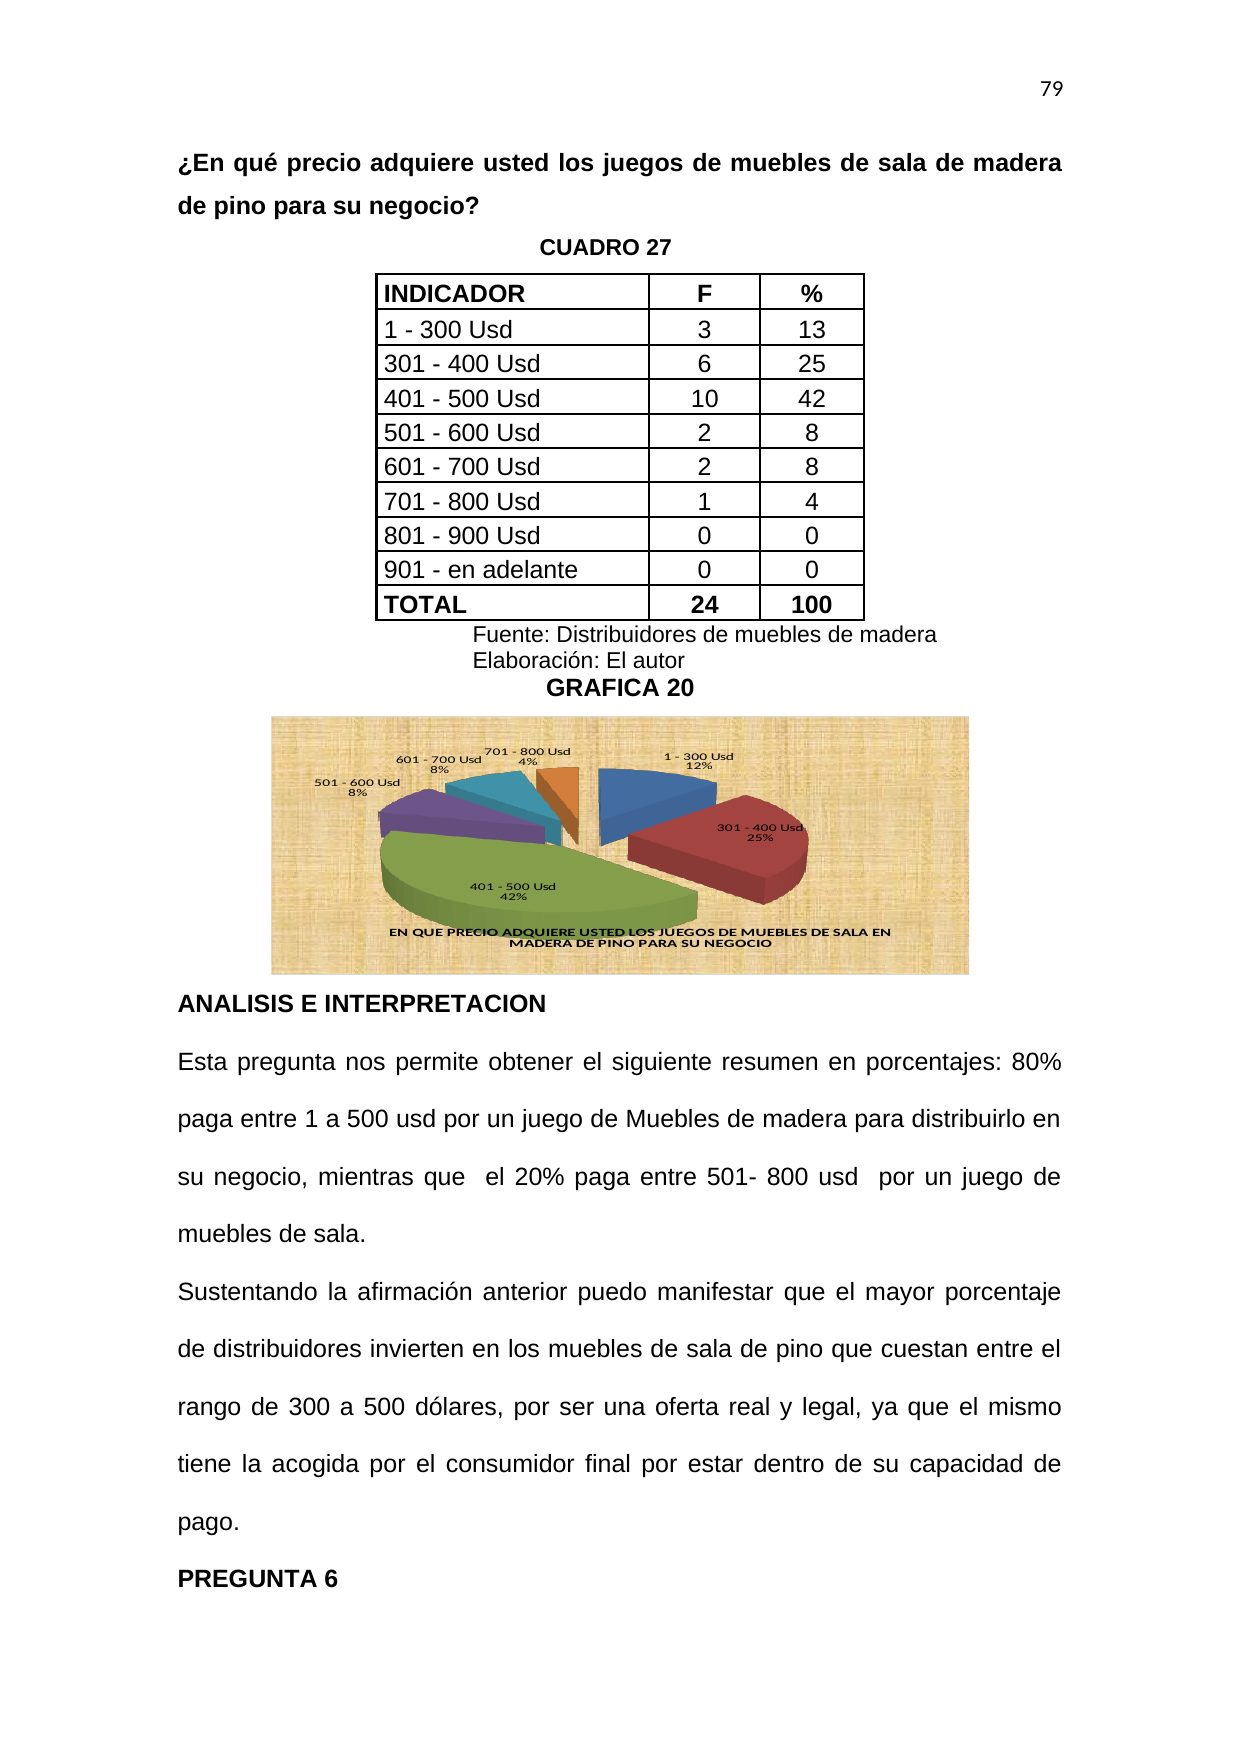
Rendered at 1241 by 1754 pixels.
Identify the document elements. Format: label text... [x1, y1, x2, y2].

text Fuente: Distribuidores de muebles de madera [398, 621, 1063, 647]
table_cell 100 [761, 586, 863, 619]
table_cell 301 - 400 Usd [378, 346, 648, 378]
table_cell 2 [650, 449, 759, 481]
list CUADRO 27 [252, 234, 959, 260]
table_cell 10 [650, 380, 759, 412]
table_cell 1 [650, 483, 759, 516]
table_cell TOTAL [378, 586, 648, 619]
table_cell 701 - 800 Usd [378, 483, 648, 516]
table_cell 42 [761, 380, 863, 412]
table_cell 0 [650, 518, 759, 550]
text Esta pregunta nos permite obtener el siguiente resumen en porcentajes: 80% paga entre 1 a 500 usd por un juego de Muebles de madera para distribuirlo en su negocio, mientras que el 20% paga entre 501- 800 usd por un juego de muebles de sala. [177, 1047, 1063, 1248]
table_header % [761, 275, 863, 308]
list Elaboración: El autor [400, 647, 959, 673]
table_cell 8 [761, 415, 863, 447]
text ANALISIS E INTERPRETACION [177, 989, 1063, 1018]
text ¿En qué precio adquiere usted los juegos de muebles de sala de madera de pino para su negocio? [177, 148, 1063, 219]
table_header F [650, 275, 759, 308]
text GRAFICA 20 [177, 673, 1063, 702]
table_cell 8 [761, 449, 863, 481]
text PREGUNTA 6 [177, 1564, 1063, 1593]
picture [272, 716, 970, 975]
table_cell 1 - 300 Usd [378, 310, 648, 344]
table_cell 601 - 700 Usd [378, 449, 648, 481]
table_cell 3 [650, 310, 759, 344]
table_cell 25 [761, 346, 863, 378]
table_cell 401 - 500 Usd [378, 380, 648, 412]
table_cell 24 [650, 586, 759, 619]
table_cell 13 [761, 310, 863, 344]
table_cell 0 [761, 552, 863, 584]
table_cell 2 [650, 415, 759, 447]
text Sustentando la afirmación anterior puedo manifestar que el mayor porcentaje de distribuidores invierten en los muebles de sala de pino que cuestan entre el rango de 300 a 500 dólares, por ser una oferta real y legal, ya que el mismo tiene la acogida por el consumidor final por estar dentro de su capacidad de pago. [177, 1277, 1063, 1535]
table_cell 0 [761, 518, 863, 550]
table_cell 901 - en adelante [378, 552, 648, 584]
table_cell 801 - 900 Usd [378, 518, 648, 550]
table_cell 0 [650, 552, 759, 584]
table_cell 6 [650, 346, 759, 378]
table_cell 4 [761, 483, 863, 516]
table_cell 501 - 600 Usd [378, 415, 648, 447]
table_header INDICADOR [378, 275, 648, 308]
